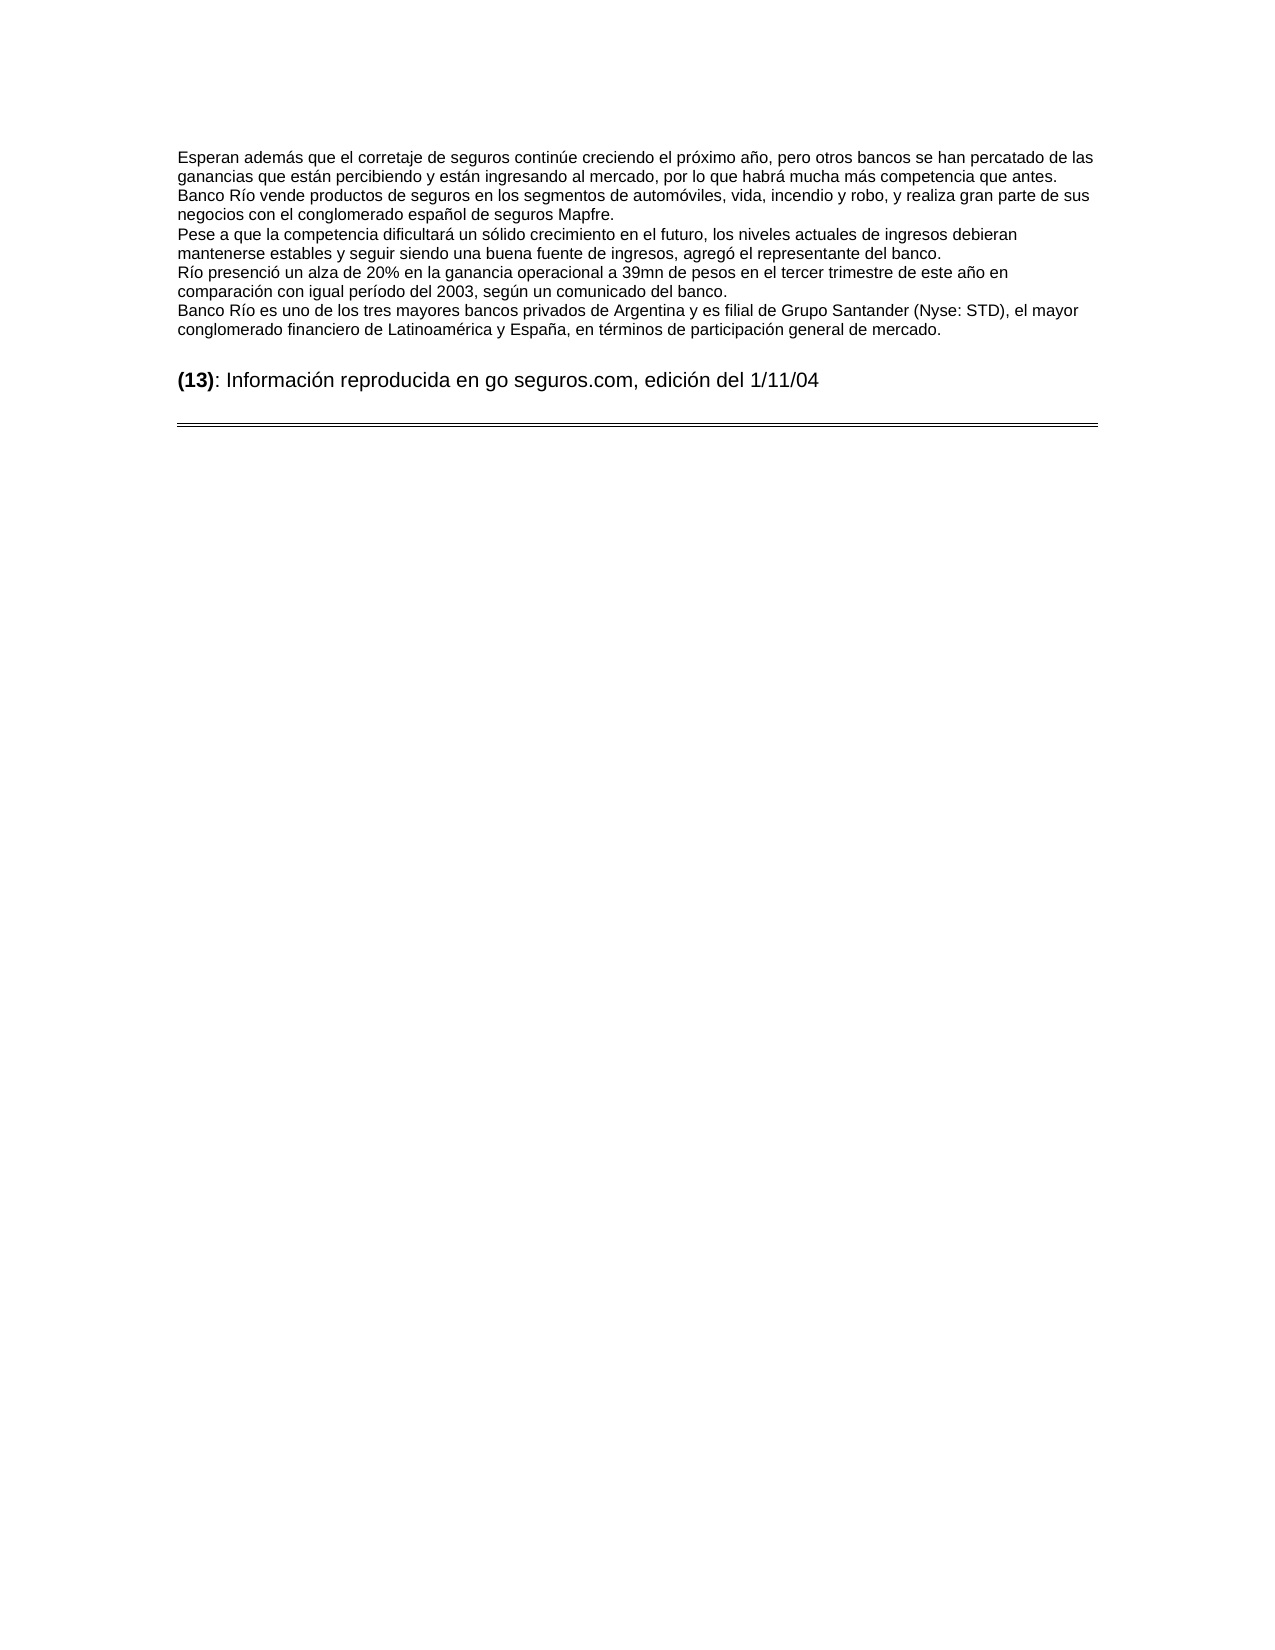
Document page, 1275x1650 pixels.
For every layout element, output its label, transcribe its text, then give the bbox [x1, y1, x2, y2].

text (13): Información reproducida en go seguros.com, edición del 1/11/04 [177, 368, 1098, 392]
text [177, 148, 1098, 368]
